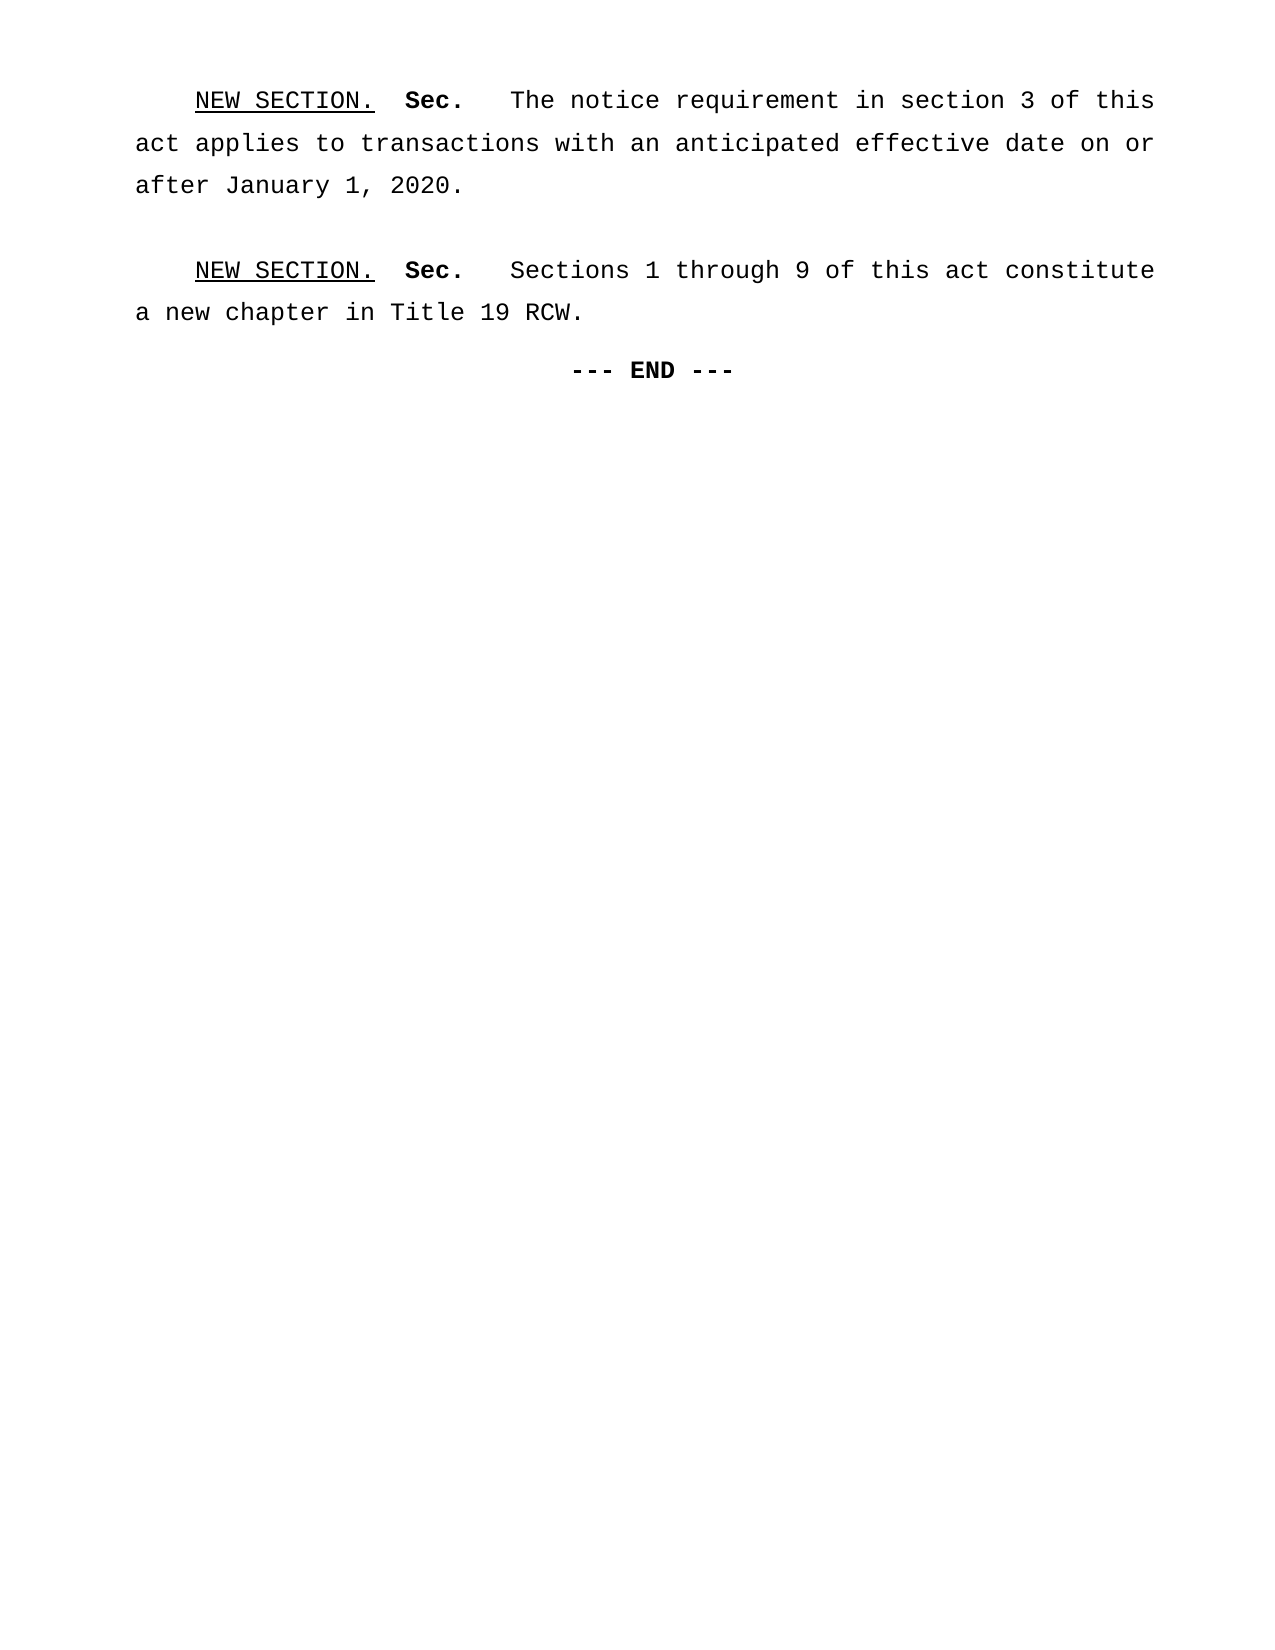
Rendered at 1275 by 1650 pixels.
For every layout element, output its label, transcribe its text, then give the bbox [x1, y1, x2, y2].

text --- END --- [135, 357, 1170, 386]
text NEW SECTION. Sec. Sections 1 through 9 of this act constitute a new chapter in Title 19 RCW. [135, 244, 1170, 329]
text NEW SECTION. Sec. The notice requirement in section 3 of this act applies to transactions with an anticipated effective date on or after January 1, 2020. [135, 75, 1170, 202]
